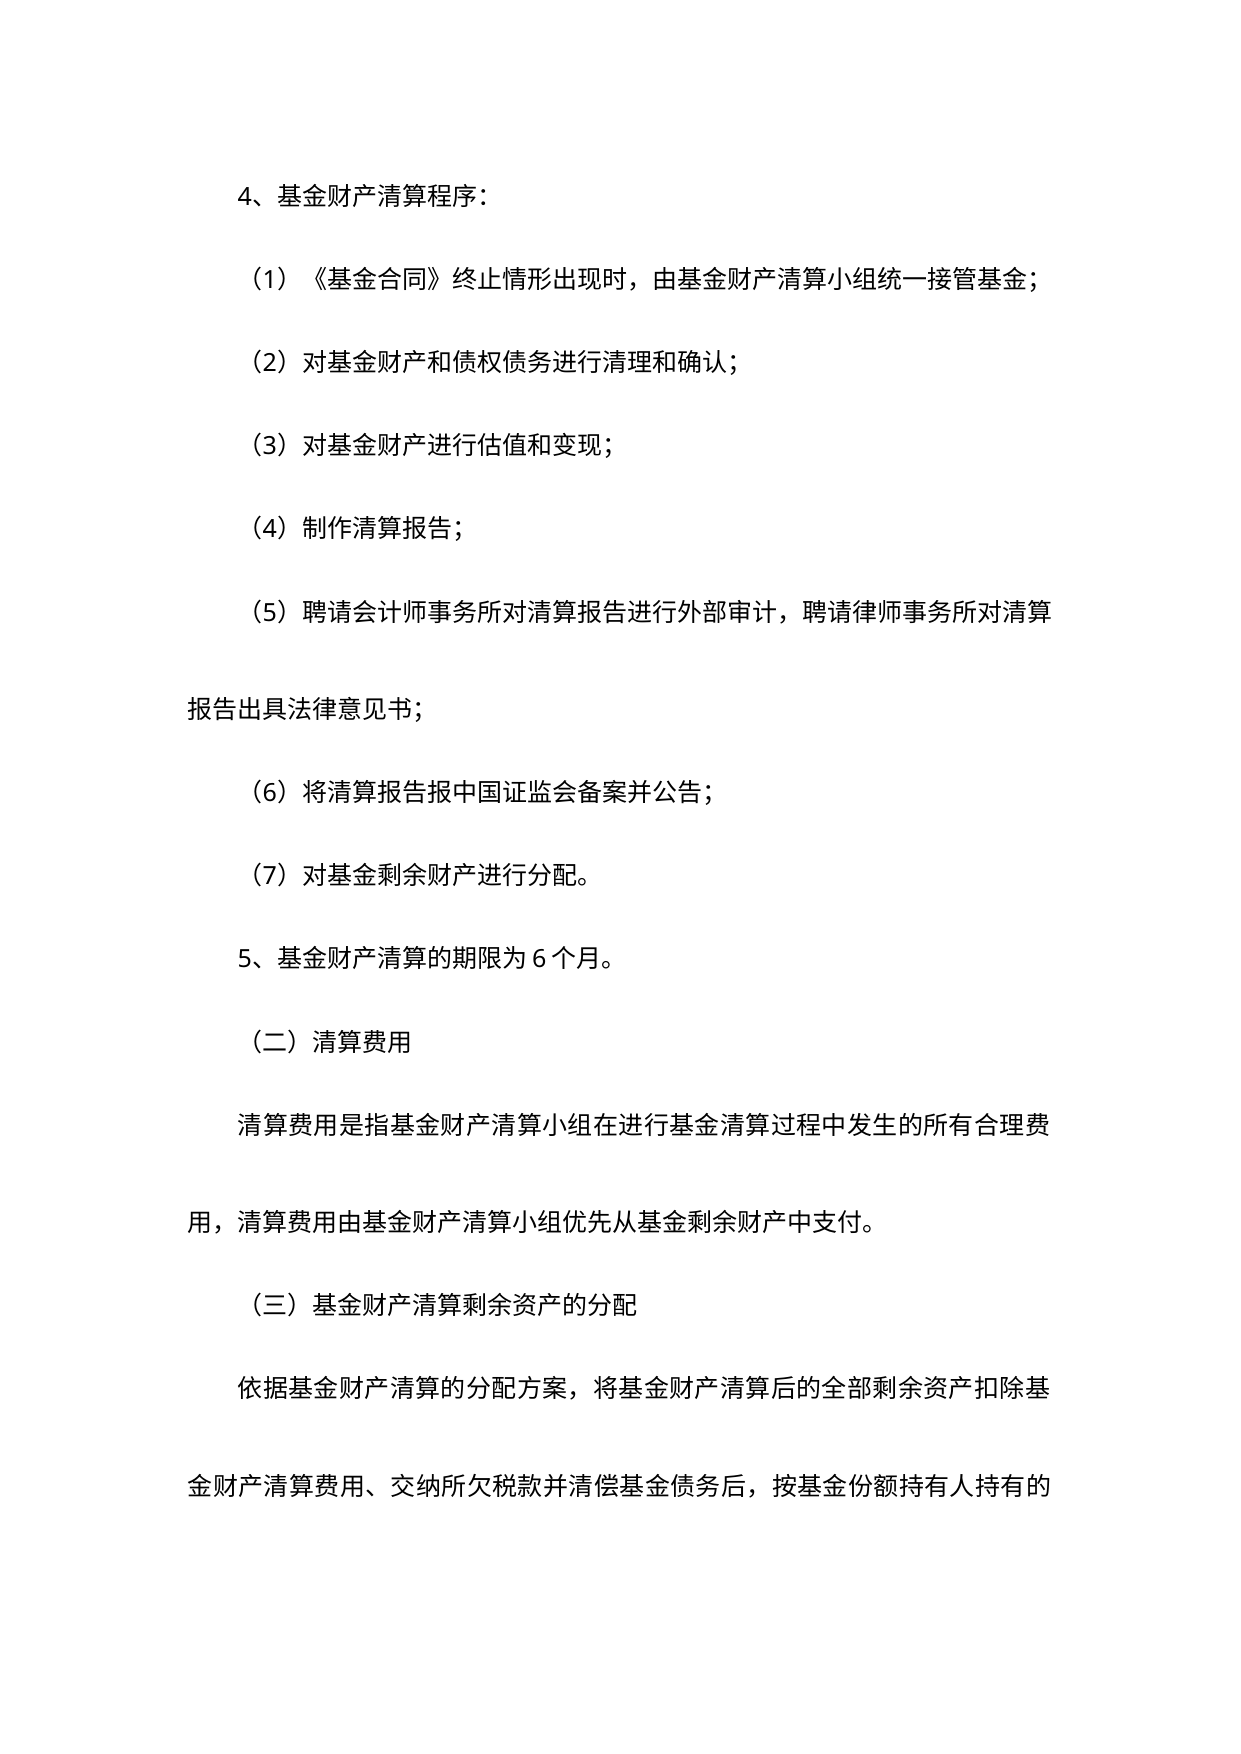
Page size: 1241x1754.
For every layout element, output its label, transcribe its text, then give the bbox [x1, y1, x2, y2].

text （4）制作清算报告； [187, 494, 1053, 559]
text （6）将清算报告报中国证监会备案并公告； [187, 758, 1053, 823]
text （3）对基金财产进行估值和变现； [187, 411, 1053, 476]
text 清算费用是指基金财产清算小组在进行基金清算过程中发生的所有合理费用，清算费用由基金财产清算小组优先从基金剩余财产中支付。 [187, 1091, 1053, 1253]
text 4、基金财产清算程序： [187, 162, 1053, 227]
text （二）清算费用 [187, 1008, 1053, 1073]
text （2）对基金财产和债权债务进行清理和确认； [187, 328, 1053, 393]
text （7）对基金剩余财产进行分配。 [187, 841, 1053, 906]
text （5）聘请会计师事务所对清算报告进行外部审计，聘请律师事务所对清算报告出具法律意见书； [187, 578, 1053, 740]
text （1）《基金合同》终止情形出现时，由基金财产清算小组统一接管基金； [187, 245, 1053, 310]
text （三）基金财产清算剩余资产的分配 [187, 1271, 1053, 1336]
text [187, 1354, 1053, 1517]
text 5、基金财产清算的期限为6个月。 [187, 924, 1053, 989]
